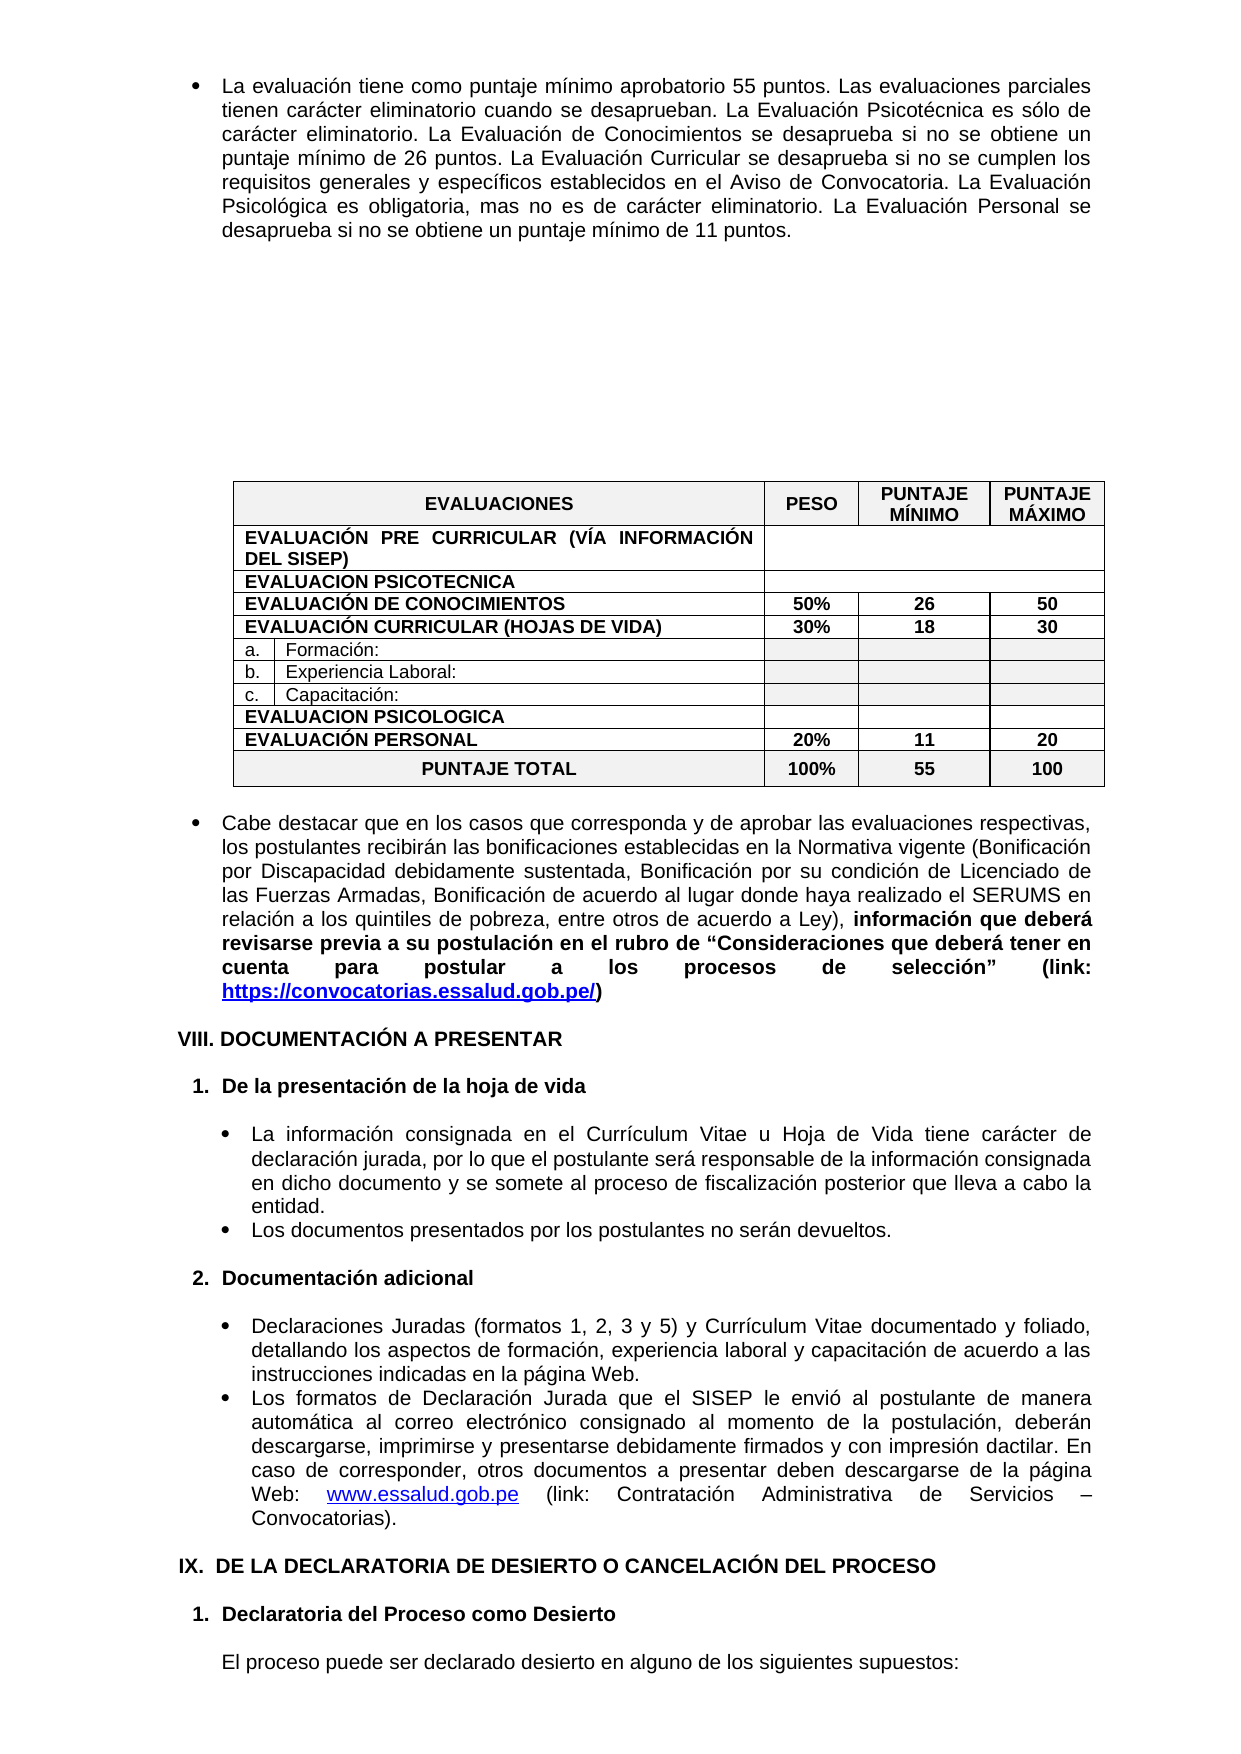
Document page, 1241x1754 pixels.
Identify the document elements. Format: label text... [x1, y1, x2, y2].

table_cell EVALUACION PSICOLOGICA [234, 706, 764, 728]
table_cell EVALUACIÓN PERSONAL [234, 729, 764, 750]
table_cell [765, 571, 1104, 592]
table_cell [991, 661, 1104, 683]
table_cell Formación: [275, 639, 764, 660]
table_cell 30 [991, 616, 1104, 637]
table_cell c. [234, 684, 274, 705]
table_cell 100% [765, 751, 858, 786]
table_cell a. [234, 639, 274, 660]
table_cell [765, 526, 1104, 569]
list Documentación adicional [192, 1266, 1092, 1290]
table_cell 18 [859, 616, 989, 637]
list Cabe destacar que en los casos que corresponda y de aprobar las evaluaciones respectivas, los postulantes recibirán las bonificaciones establecidas en la Normativa vigente (Bonificación por Discapacidad debidamente sustentada, Bonificación por su condición de Licenciado de las Fuerzas Armadas, Bonificación de acuerdo al lugar donde haya realizado el SERUMS en relación a los quintiles de pobreza, entre otros de acuerdo a Ley), información que deberá revisarse previa a su postulación en el rubro de “Consideraciones que deberá tener en cuenta para postular a los procesos de selección” (link: https://convocatorias.essalud.gob.pe/) [192, 811, 1092, 1002]
table_cell [765, 661, 858, 683]
table_cell 100 [991, 751, 1104, 786]
table_header PUNTAJE MÍNIMO [859, 482, 989, 525]
table_cell 50 [991, 593, 1104, 615]
table_header PESO [765, 482, 858, 525]
list La información consignada en el Currículum Vitae u Hoja de Vida tiene carácter de declaración jurada, por lo que el postulante será responsable de la información consignada en dicho documento y se somete al proceso de fiscalización posterior que lleva a cabo la entidad. [222, 1122, 1092, 1218]
text El proceso puede ser declarado desierto en alguno de los siguientes supuestos: [221, 1650, 1092, 1674]
table_cell PUNTAJE TOTAL [234, 751, 764, 786]
list Los formatos de Declaración Jurada que el SISEP le envió al postulante de manera automática al correo electrónico consignado al momento de la postulación, deberán descargarse, imprimirse y presentarse debidamente firmados y con impresión dactilar. En caso de corresponder, otros documentos a presentar deben descargarse de la página Web: www.essalud.gob.pe (link: Contratación Administrativa de Servicios – Convocatorias). [222, 1386, 1092, 1530]
table_cell Capacitación: [275, 684, 764, 705]
text VIII. DOCUMENTACIÓN A PRESENTAR [177, 1026, 1092, 1050]
table_cell [859, 684, 989, 705]
table_cell Experiencia Laboral: [275, 661, 764, 683]
list Declaraciones Juradas (formatos 1, 2, 3 y 5) y Currículum Vitae documentado y foliado, detallando los aspectos de formación, experiencia laboral y capacitación de acuerdo a las instrucciones indicadas en la página Web. [222, 1314, 1092, 1386]
table_cell [765, 706, 858, 728]
table_cell [991, 639, 1104, 660]
list Los documentos presentados por los postulantes no serán devueltos. [222, 1218, 1092, 1242]
table_cell 26 [859, 593, 989, 615]
table_cell [991, 684, 1104, 705]
table_cell 20% [765, 729, 858, 750]
table_cell EVALUACIÓN CURRICULAR (HOJAS DE VIDA) [234, 616, 764, 637]
table_cell EVALUACIÓN DE CONOCIMIENTOS [234, 593, 764, 615]
table_cell b. [234, 661, 274, 683]
table_cell [765, 684, 858, 705]
list De la presentación de la hoja de vida [192, 1074, 1092, 1098]
table_cell [991, 706, 1104, 728]
table_cell [859, 639, 989, 660]
text IX. DE LA DECLARATORIA DE DESIERTO O CANCELACIÓN DEL PROCESO [173, 1554, 1092, 1578]
table_cell 11 [859, 729, 989, 750]
table_cell 55 [859, 751, 989, 786]
table_cell 50% [765, 593, 858, 615]
table_header PUNTAJE MÁXIMO [991, 482, 1104, 525]
table_cell EVALUACION PSICOTECNICA [234, 571, 764, 592]
table_cell [765, 639, 858, 660]
table_header EVALUACIONES [234, 482, 764, 525]
table_cell [859, 661, 989, 683]
table_cell 30% [765, 616, 858, 637]
table_cell [859, 706, 989, 728]
list Declaratoria del Proceso como Desierto [192, 1602, 1092, 1626]
list La evaluación tiene como puntaje mínimo aprobatorio 55 puntos. Las evaluaciones parciales tienen carácter eliminatorio cuando se desaprueban. es sólo de carácter eliminatorio. de Conocimientos se desaprueba si no se obtiene un puntaje mínimo de 26 puntos. se desaprueba si no se cumplen los requisitos generales y específicos establecidos en el Aviso de Convocatoria. es obligatoria, mas no es de carácter eliminatorio. se desaprueba si no se obtiene un puntaje mínimo de 11 puntos. [192, 74, 1092, 242]
table_cell 20 [991, 729, 1104, 750]
table_cell EVALUACIÓN PRE CURRICULAR (VÍA INFORMACIÓN DEL SISEP) [234, 526, 764, 569]
